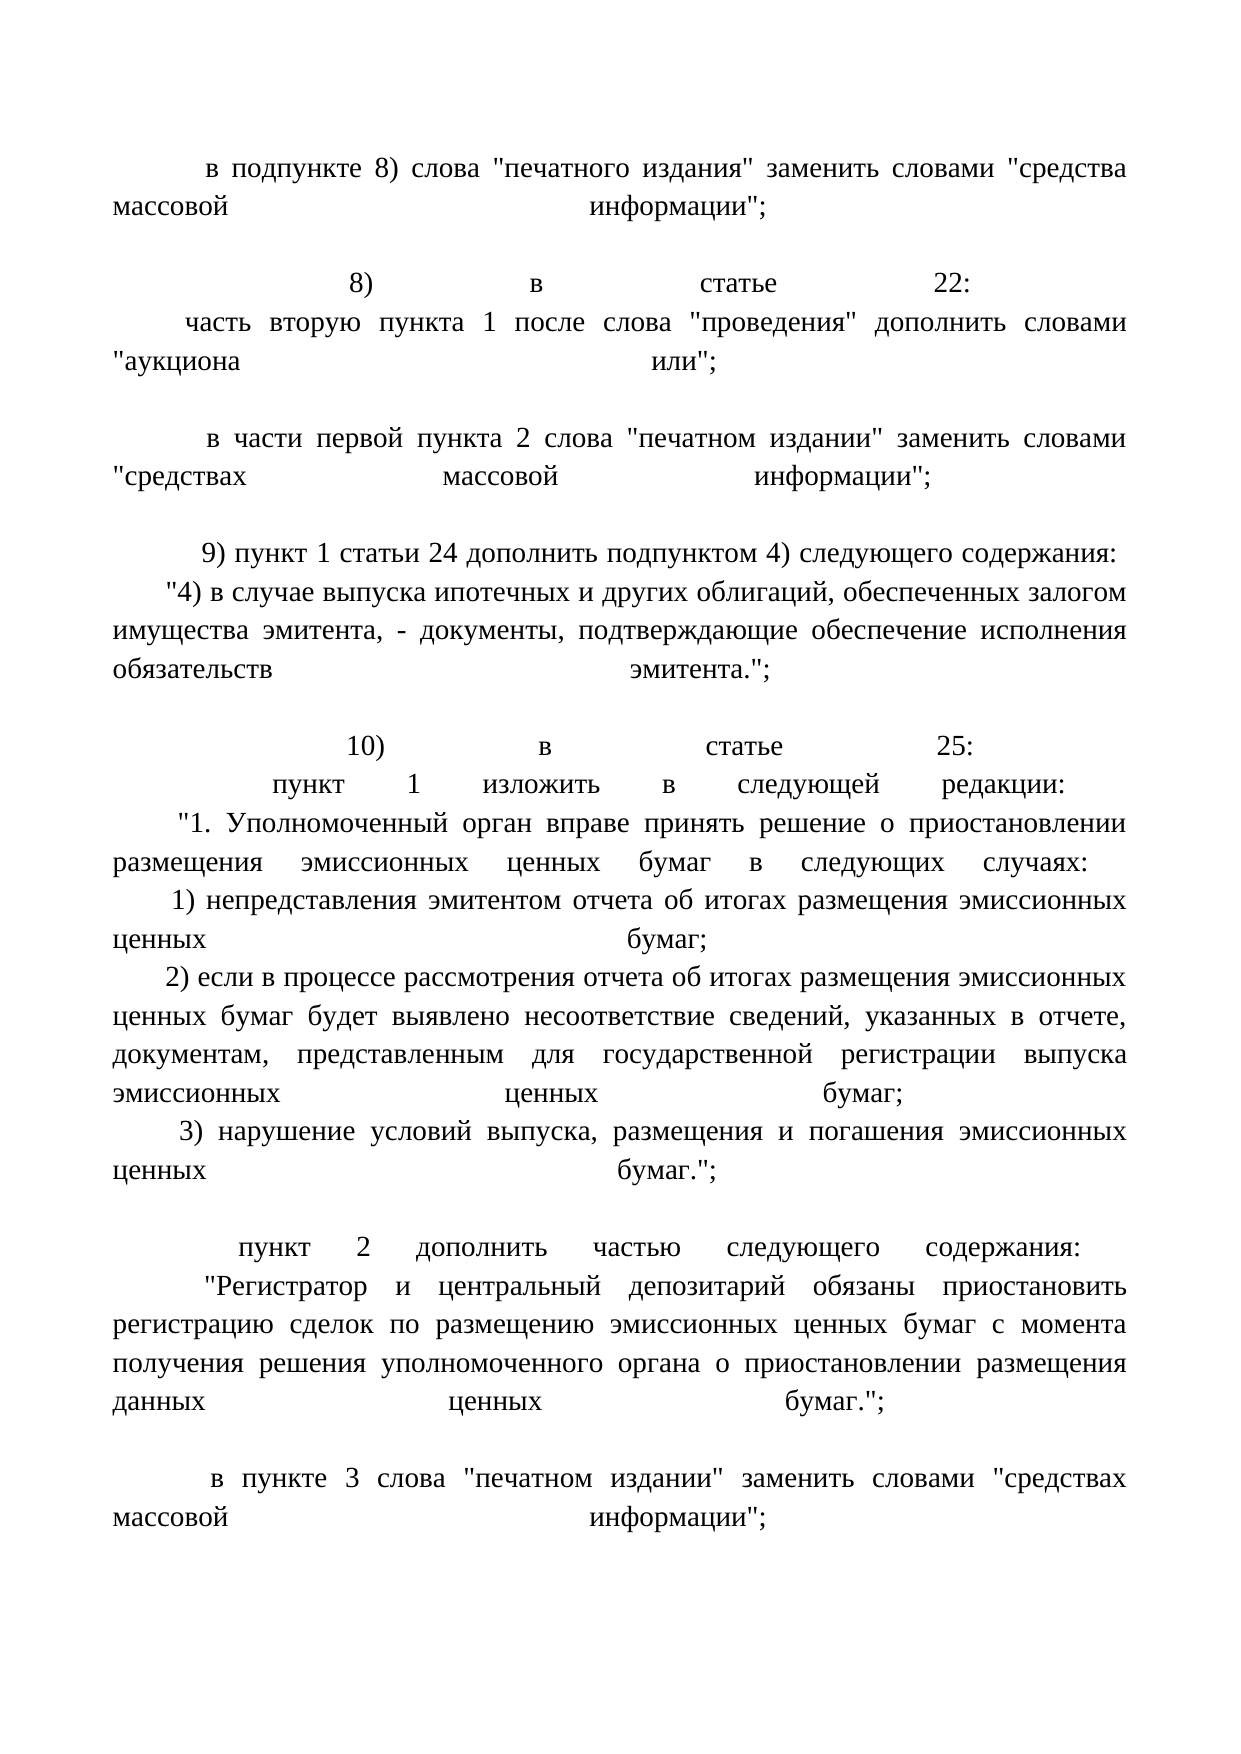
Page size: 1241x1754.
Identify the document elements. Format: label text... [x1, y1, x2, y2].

text 9) пункт 1 статьи 24 дополнить подпунктом 4) следующего содержания: "4) в случае выпуска ипотечных и других облигаций, обеспеченных залогом имущества эмитента, - документы, подтверждающие обеспечение исполнения обязательств эмитента."; [112, 535, 1128, 723]
text в пункте 3 слова "печатном издании" заменить словами "средствах массовой информации"; [112, 1460, 1128, 1571]
text 8) в статье 22: часть вторую пункта 1 после слова "проведения" дополнить словами "аукциона или"; [112, 266, 1128, 415]
text в подпункте 8) слова "печатного издания" заменить словами "средства массовой информации"; [112, 150, 1128, 261]
text пункт 2 дополнить частью следующего содержания: "Регистратор и центральный депозитарий обязаны приостановить регистрацию сделок по размещению эмиссионных ценных бумаг с момента получения решения уполномоченного органа о приостановлении размещения данных ценных бумаг."; [112, 1229, 1128, 1455]
text в части первой пункта 2 слова "печатном издании" заменить словами "средствах массовой информации"; [112, 420, 1128, 530]
text 10) в статье 25: пункт 1 изложить в следующей редакции: "1. Уполномоченный орган вправе принять решение о приостановлении размещения эмиссионных ценных бумаг в следующих случаях: 1) непредставления эмитентом отчета об итогах размещения эмиссионных ценных бумаг; 2) если в процессе рассмотрения отчета об итогах размещения эмиссионных ценных бумаг будет выявлено несоответствие сведений, указанных в отчете, документам, представленным для государственной регистрации выпуска эмиссионных ценных бумаг; 3) нарушение условий выпуска, размещения и погашения эмиссионных ценных бумаг."; [112, 728, 1128, 1224]
